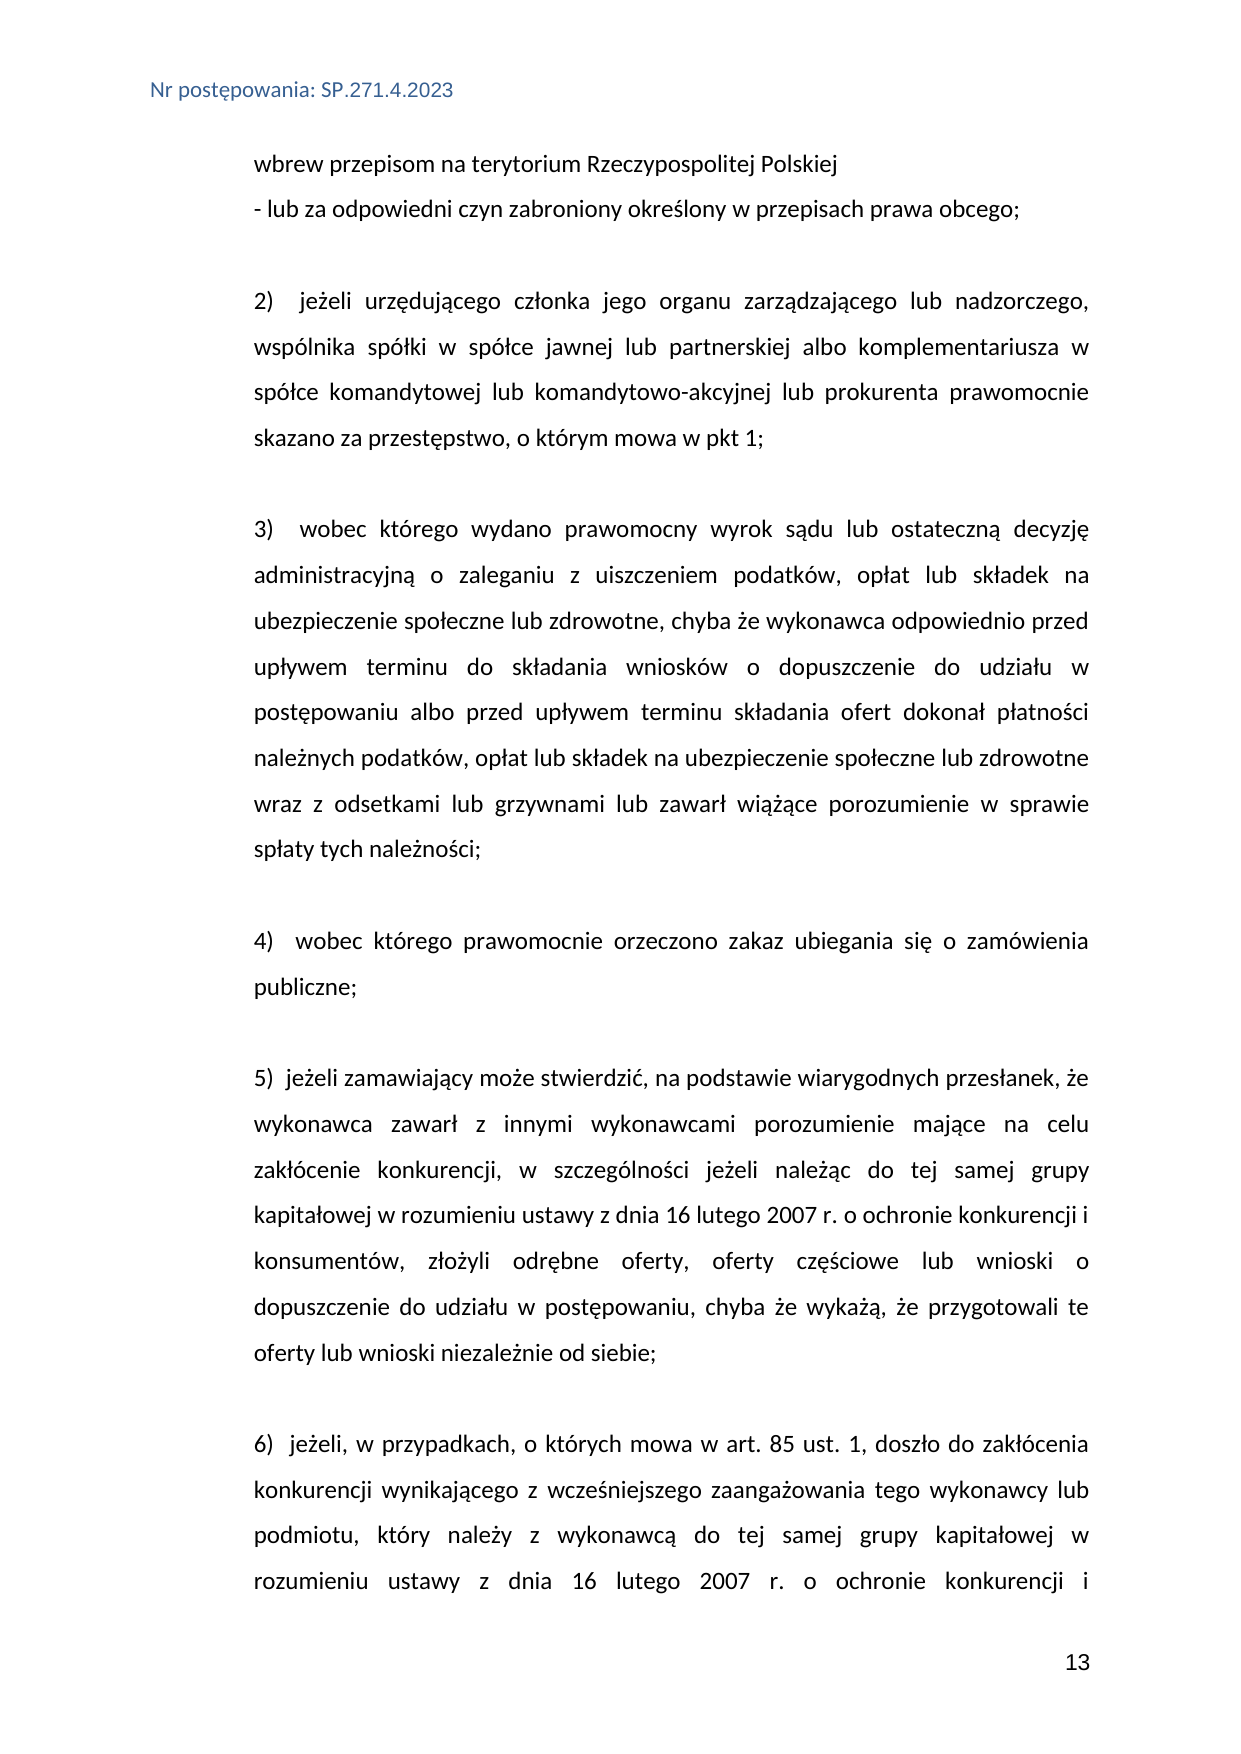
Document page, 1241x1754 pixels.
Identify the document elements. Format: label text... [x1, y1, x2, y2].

text 2) jeżeli urzędującego członka jego organu zarządzającego lub nadzorczego, wspólnika spółki w spółce jawnej lub partnerskiej albo komplementariusza w spółce komandytowej lub komandytowo-akcyjnej lub prokurenta prawomocnie skazano za przestępstwo, o którym mowa w pkt 1; [253, 285, 1090, 453]
text 4) wobec którego prawomocnie orzeczono zakaz ubiegania się o zamówienia publiczne; [253, 925, 1090, 1001]
text 5) jeżeli zamawiający może stwierdzić, na podstawie wiarygodnych przesłanek, że wykonawca zawarł z innymi wykonawcami porozumienie mające na celu zakłócenie konkurencji, w szczególności jeżeli należąc do tej samej grupy kapitałowej w rozumieniu ustawy z dnia 16 lutego 2007 r. o ochronie konkurencji i konsumentów, złożyli odrębne oferty, oferty częściowe lub wnioski o dopuszczenie do udziału w postępowaniu, chyba że wykażą, że przygotowali te oferty lub wnioski niezależnie od siebie; [253, 1062, 1090, 1367]
text 3) wobec którego wydano prawomocny wyrok sądu lub ostateczną decyzję administracyjną o zaleganiu z uiszczeniem podatków, opłat lub składek na ubezpieczenie społeczne lub zdrowotne, chyba że wykonawca odpowiednio przed upływem terminu do składania wniosków o dopuszczenie do udziału w postępowaniu albo przed upływem terminu składania ofert dokonał płatności należnych podatków, opłat lub składek na ubezpieczenie społeczne lub zdrowotne wraz z odsetkami lub grzywnami lub zawarł wiążące porozumienie w sprawie spłaty tych należności; [253, 513, 1090, 864]
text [253, 1428, 1090, 1596]
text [253, 148, 1090, 178]
text - lub za odpowiedni czyn zabroniony określony w przepisach prawa obcego; [253, 193, 1090, 224]
